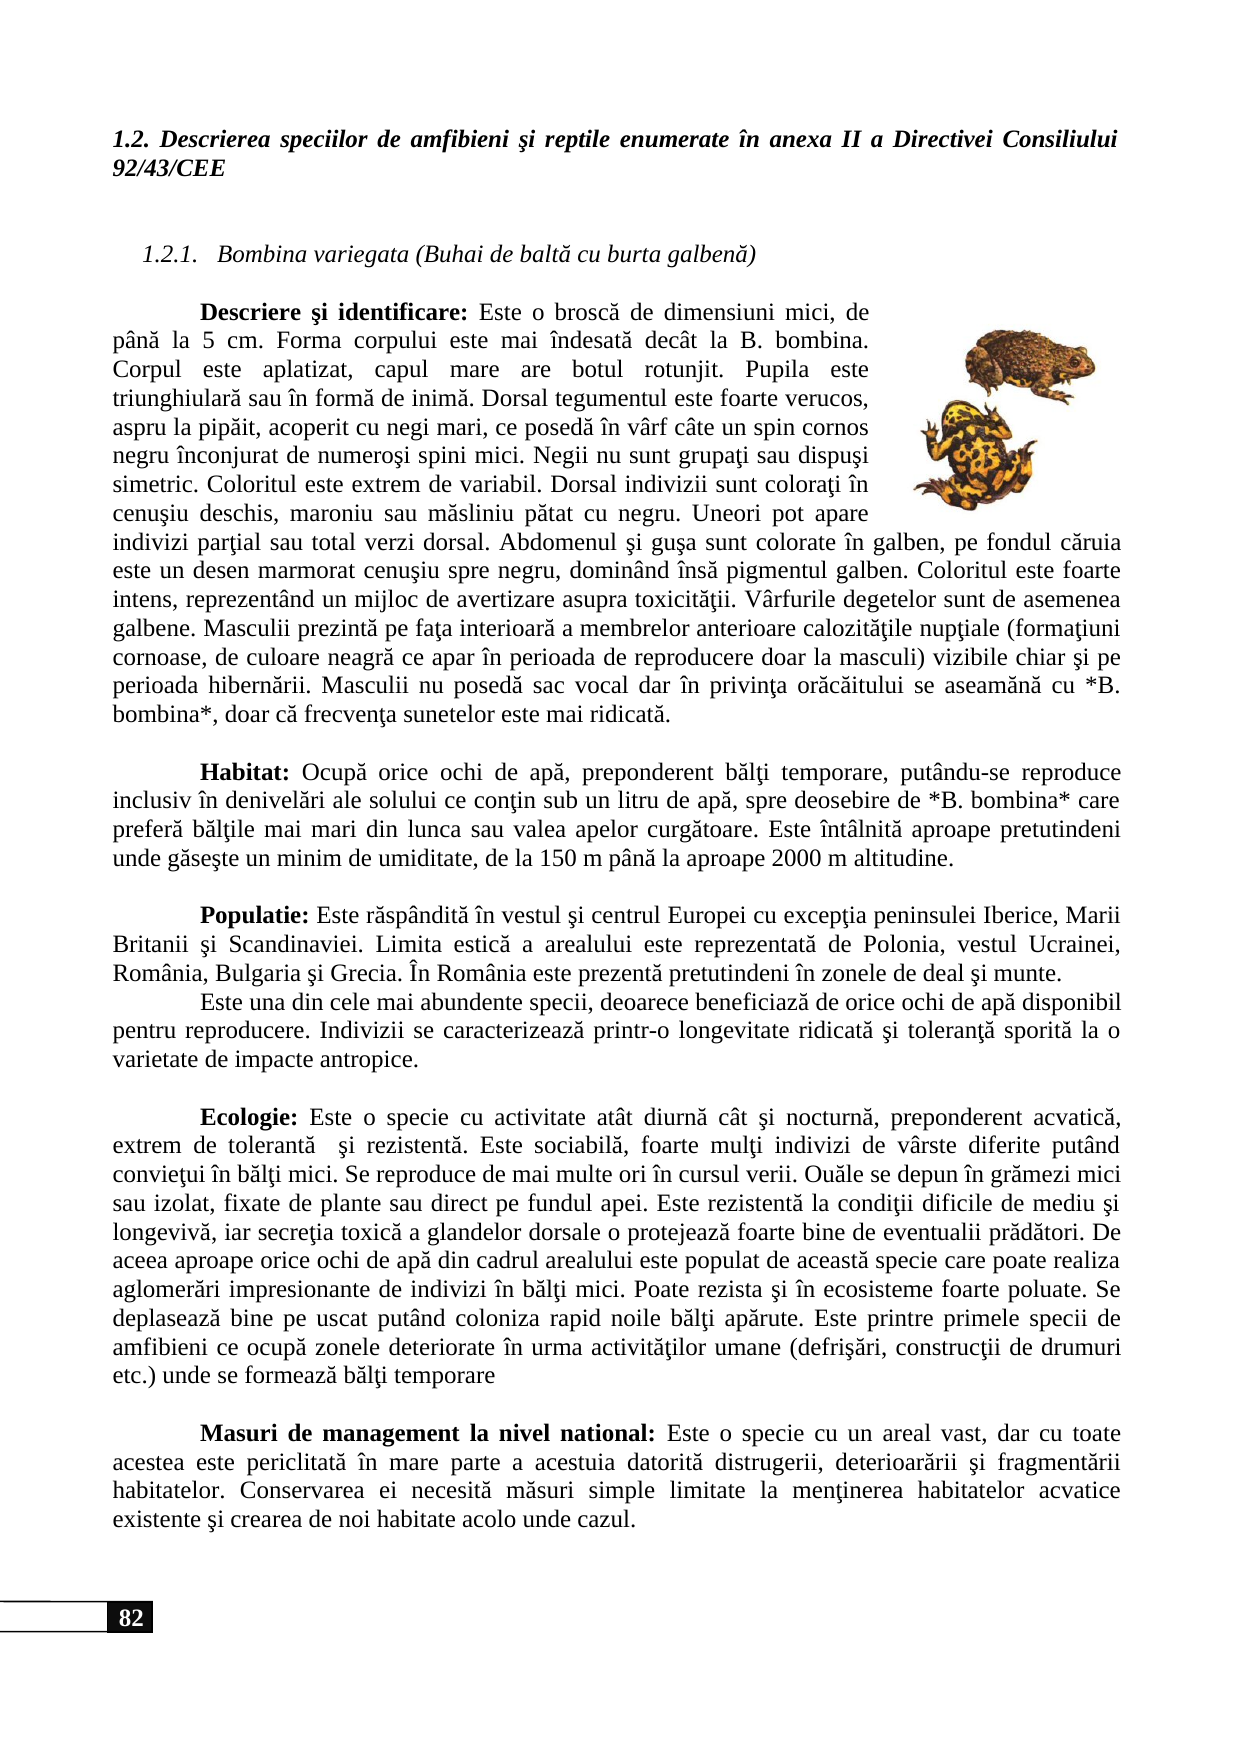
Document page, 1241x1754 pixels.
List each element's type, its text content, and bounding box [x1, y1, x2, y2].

subtitle 1.2. Descrierea speciilor de amfibieni şi reptile enumerate în anexa II a Directivei Consiliului 92/43/CEE [112, 124, 1122, 182]
text Masuri de management la nivel national: Este o specie cu un areal vast, dar cu toate acestea este periclitată în mare parte a acestuia datorită distrugerii, deterioarării şi fragmentării habitatelor. Conservarea ei necesită măsuri simple limitate la menţinerea habitatelor acvatice existente şi crearea de noi habitate acolo unde cazul. [112, 1418, 1122, 1533]
text Populatie: Este răspândită în vestul şi centrul Europei cu excepţia peninsulei Iberice, Marii Britanii şi Scandinaviei. Limita estică a arealului este reprezentată de Polonia, vestul Ucrainei, România, Bulgaria şi Grecia. În România este prezentă pretutindeni în zonele de deal şi munte. [112, 900, 1122, 987]
picture [888, 311, 1113, 521]
text Ecologie: Este o specie cu activitate atât diurnă cât şi nocturnă, preponderent acvatică, extrem de tolerantă şi rezistentă. Este sociabilă, foarte mulţi indivizi de vârste diferite putând convieţui în bălţi mici. Se reproduce de mai multe ori în cursul verii. Ouăle se depun în grămezi mici sau izolat, fixate de plante sau direct pe fundul apei. Este rezistentă la condiţii dificile de mediu şi longevivă, iar secreţia toxică a glandelor dorsale o protejează foarte bine de eventualii prădători. De aceea aproape orice ochi de apă din cadrul arealului este populat de această specie care poate realiza aglomerări impresionante de indivizi în bălţi mici. Poate rezista şi în ecosisteme foarte poluate. Se deplasează bine pe uscat putând coloniza rapid noile bălţi apărute. Este printre primele specii de amfibieni ce ocupă zonele deteriorate în urma activităţilor umane (defrişări, construcţii de drumuri etc.) unde se formează bălţi temporare [112, 1102, 1122, 1389]
text Este una din cele mai abundente specii, deoarece beneficiază de orice ochi de apă disponibil pentru reproducere. Indivizii se caracterizează printr-o longevitate ridicată şi toleranţă sporită la o varietate de impacte antropice. [112, 987, 1122, 1073]
text Descriere şi identificare: Este o broscă de dimensiuni mici, de până la 5 cm. Forma corpului este mai îndesată decât la B. bombina. Corpul este aplatizat, capul mare are botul rotunjit. Pupila este triunghiulară sau în formă de inimă. Dorsal tegumentul este foarte verucos, aspru la pipăit, acoperit cu negi mari, ce posedă în vârf câte un spin cornos negru înconjurat de numeroşi spini mici. Negii nu sunt grupaţi sau dispuşi simetric. Coloritul este extrem de variabil. Dorsal indivizii sunt coloraţi în cenuşiu deschis, maroniu sau măsliniu pătat cu negru. Uneori pot apare indivizi parţial sau total verzi dorsal. Abdomenul şi guşa sunt colorate în galben, pe fondul căruia este un desen marmorat cenuşiu spre negru, dominând însă pigmentul galben. Coloritul este foarte intens, reprezentând un mijloc de avertizare asupra toxicităţii. Vârfurile degetelor sunt de asemenea galbene. Masculii prezintă pe faţa interioară a membrelor anterioare calozităţile nupţiale (formaţiuni cornoase, de culoare neagră ce apar în perioada de reproducere doar la masculi) vizibile chiar şi pe perioada hibernării. Masculii nu posedă sac vocal dar în privinţa orăcăitului se aseamănă cu *B. bombina*, doar că frecvenţa sunetelor este mai ridicată. [112, 297, 1122, 728]
text Habitat: Ocupă orice ochi de apă, preponderent bălţi temporare, putându-se reproduce inclusiv în denivelări ale solului ce conţin sub un litru de apă, spre deosebire de *B. bombina* care preferă bălţile mai mari din lunca sau valea apelor curgătoare. Este întâlnită aproape pretutindeni unde găseşte un minim de umiditate, de la 150 m până la aproape 2000 m altitudine. [112, 757, 1122, 872]
subtitle Bombina variegata (Buhai de baltă cu burta galbenă) [142, 239, 1122, 268]
